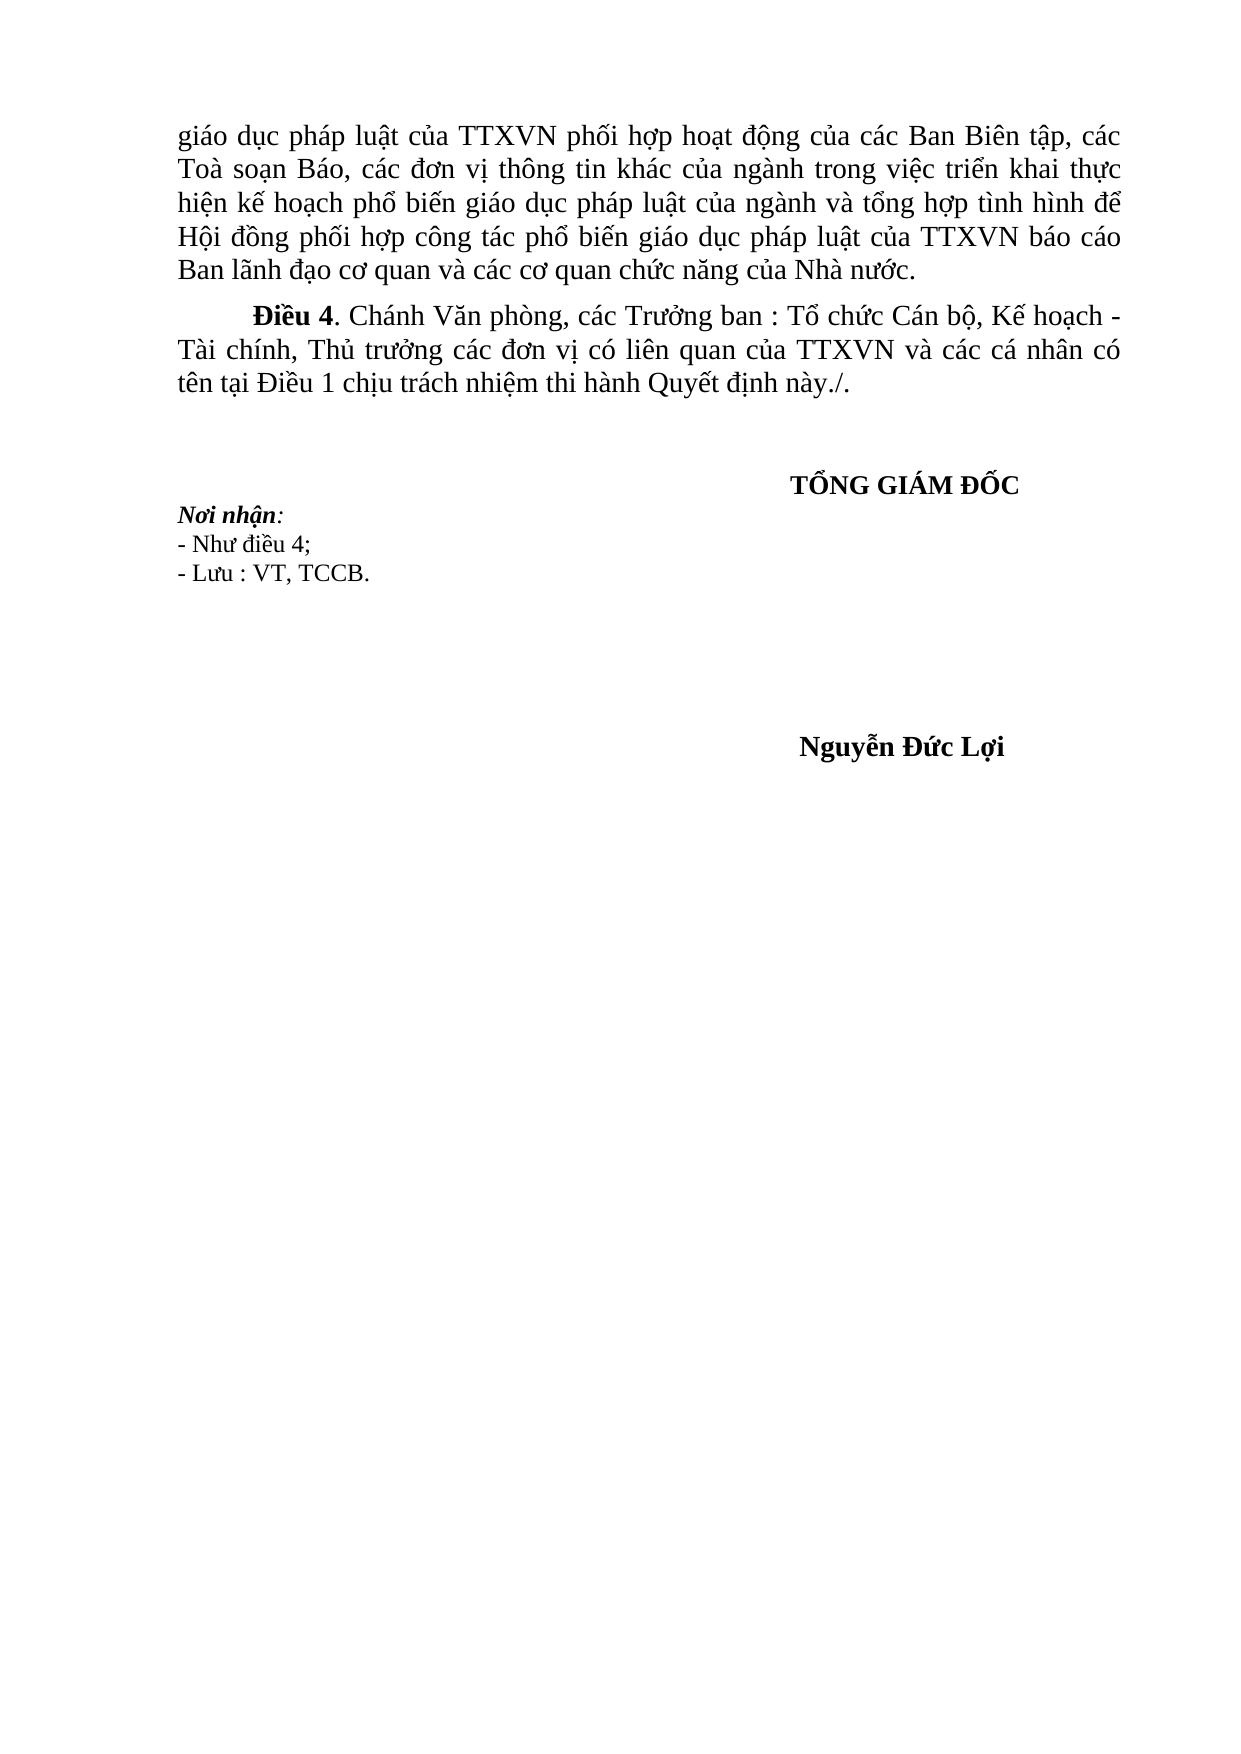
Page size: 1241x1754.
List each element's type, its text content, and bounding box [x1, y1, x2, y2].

text TỔNG GIÁM ĐỐC [702, 469, 1122, 500]
text - Như điều 4; [177, 529, 1122, 558]
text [177, 118, 1122, 286]
text Nguyễn Đức Lợi [702, 729, 1122, 762]
text - Lưu : VT, TCCB. [177, 558, 1122, 586]
text Nơi nhận: [177, 500, 1122, 529]
text Điều 4. Chánh Văn phòng, các Trưởng ban : Tổ chức Cán bộ, Kế hoạch - Tài chính, Thủ trưởng các đơn vị có liên quan của TTXVN và các cá nhân có tên tại Điều 1 chịu trách nhiệm thi hành Quyết định này./. [177, 298, 1122, 399]
